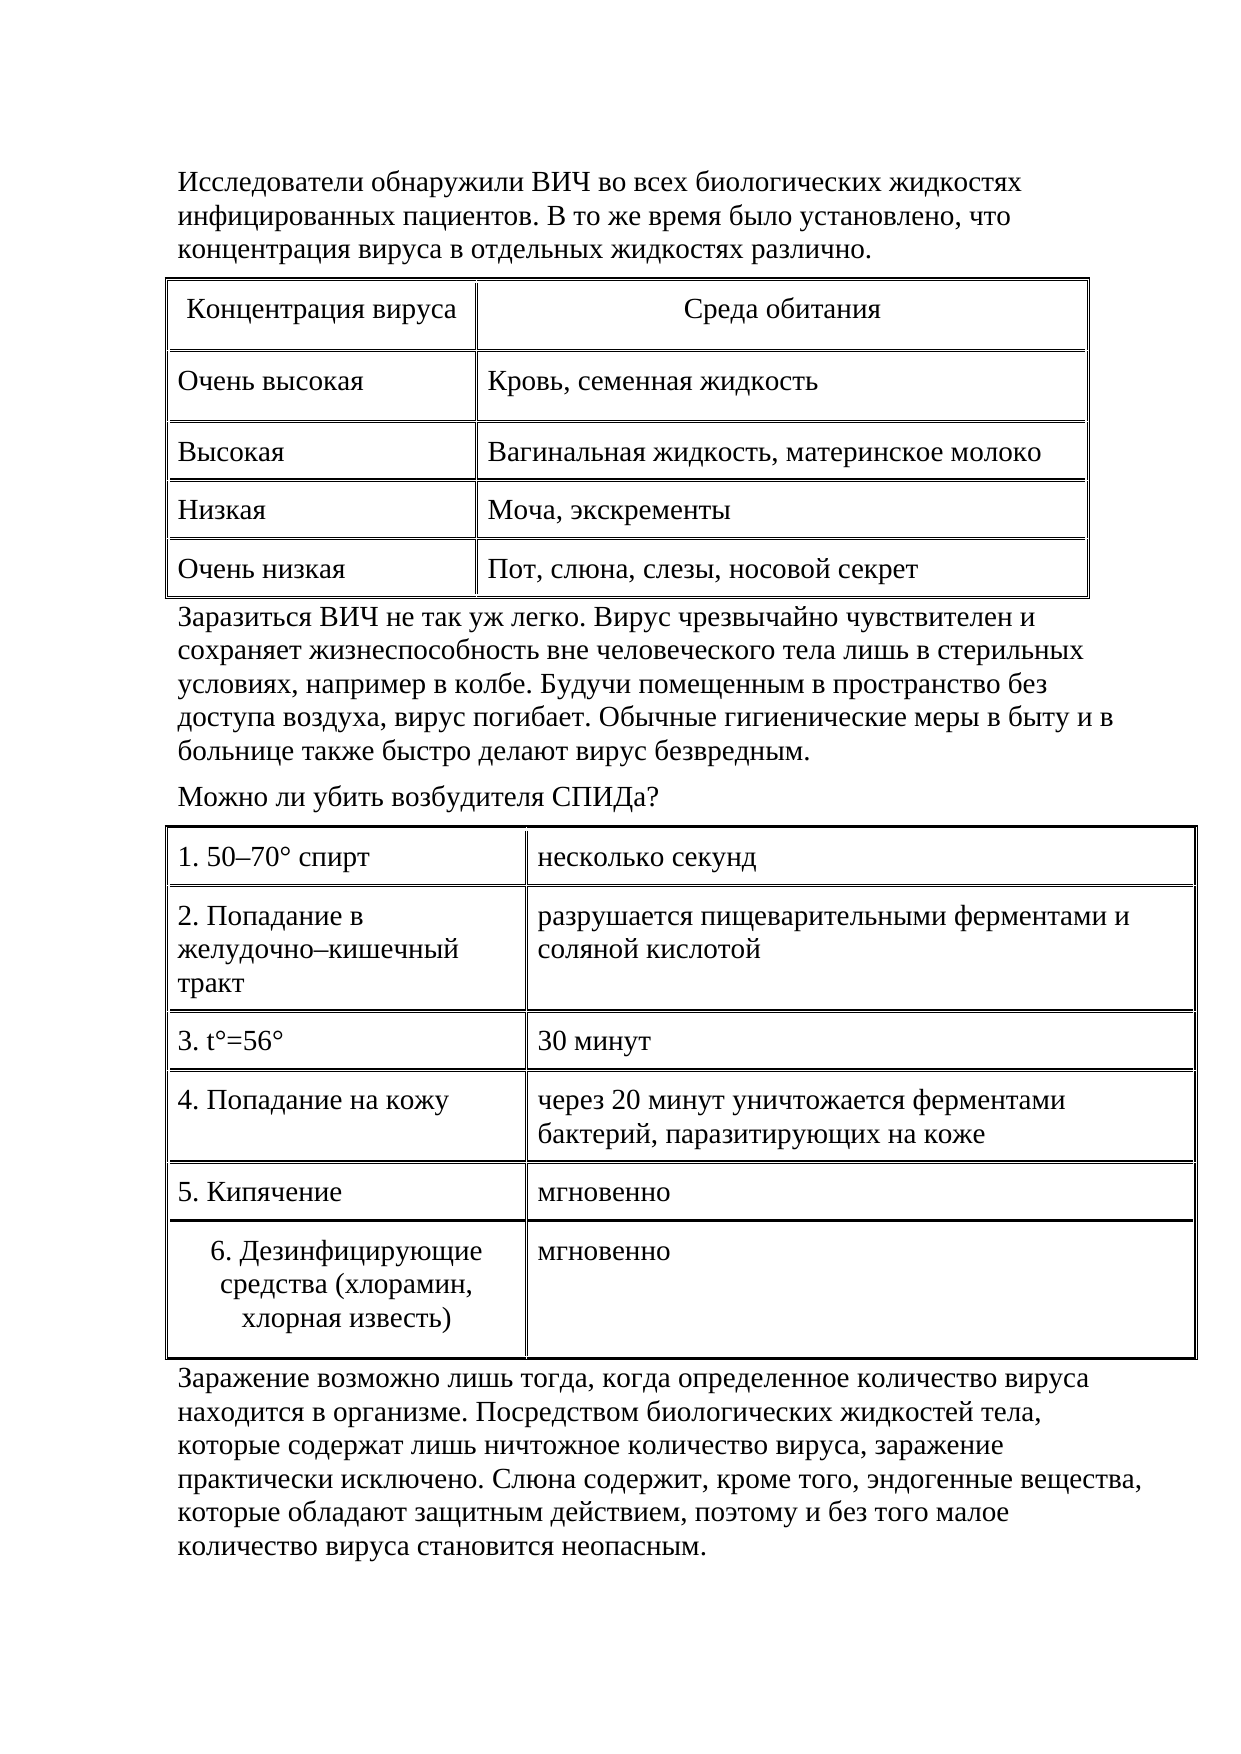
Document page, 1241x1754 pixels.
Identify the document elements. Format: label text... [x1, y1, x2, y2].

table_cell через 20 минут уничтожается ферментами бактерий, паразитирующих на коже [528, 1068, 1195, 1160]
table_header Концентрация вируса [168, 281, 476, 348]
table_cell Очень низкая [166, 537, 476, 596]
table_cell 2. Попадание в желудочно–кишечный тракт [166, 884, 527, 1009]
table_header несколько секунд [527, 828, 1194, 884]
table_cell Пот, слюна, слезы, носовой секрет [476, 537, 1088, 596]
text Заразиться ВИЧ не так уж легко. Вирус чрезвычайно чувствителен и сохраняет жизнеспособность вне человеческого тела лишь в стерильных условиях, например в колбе. Будучи помещенным в пространство без доступа воздуха, вирус погибает. Обычные гигиенические меры в быту и в больнице также быстро делают вирус безвредным. [177, 599, 1152, 766]
table_cell Кровь, семенная жидкость [478, 349, 1087, 419]
table_cell 4. Попадание на кожу [168, 1068, 525, 1160]
table_cell Очень высокая [168, 349, 475, 419]
table_cell мгновенно [527, 1219, 1194, 1357]
table_cell 30 минут [528, 1009, 1195, 1068]
text Можно ли убить возбудителя СПИДа? [177, 779, 1152, 812]
text Заражение возможно лишь тогда, когда определенное количество вируса находится в организме. Посредством биологических жидкостей тела, которые содержат лишь ничтожное количество вируса, заражение практически исключено. Слюна содержит, кроме того, эндогенные вещества, которые обладают защитным действием, поэтому и без того малое количество вируса становится неопасным. [177, 1360, 1152, 1562]
table_cell Вагинальная жидкость, материнское молоко [478, 420, 1087, 478]
table_header 1. 50–70° спирт [168, 828, 527, 884]
table_cell 6. Дезинфицирующие средства (хлорамин, хлорная известь) [168, 1219, 527, 1357]
table_header Среда обитания [476, 281, 1087, 348]
table_cell Высокая [168, 420, 475, 478]
text Исследователи обнаружили ВИЧ во всех биологических жидкостях инфицированных пациентов. В то же время было установлено, что концентрация вируса в отдельных жидкостях различно. [177, 164, 1152, 265]
table_cell мгновенно [528, 1160, 1195, 1219]
table_cell 5. Кипячение [168, 1160, 525, 1219]
table_cell Моча, экскременты [478, 478, 1087, 537]
table_cell Низкая [168, 478, 475, 537]
table_cell 3. t°=56° [168, 1009, 525, 1068]
table_cell разрушается пищеварительными ферментами и соляной кислотой [527, 884, 1196, 1009]
